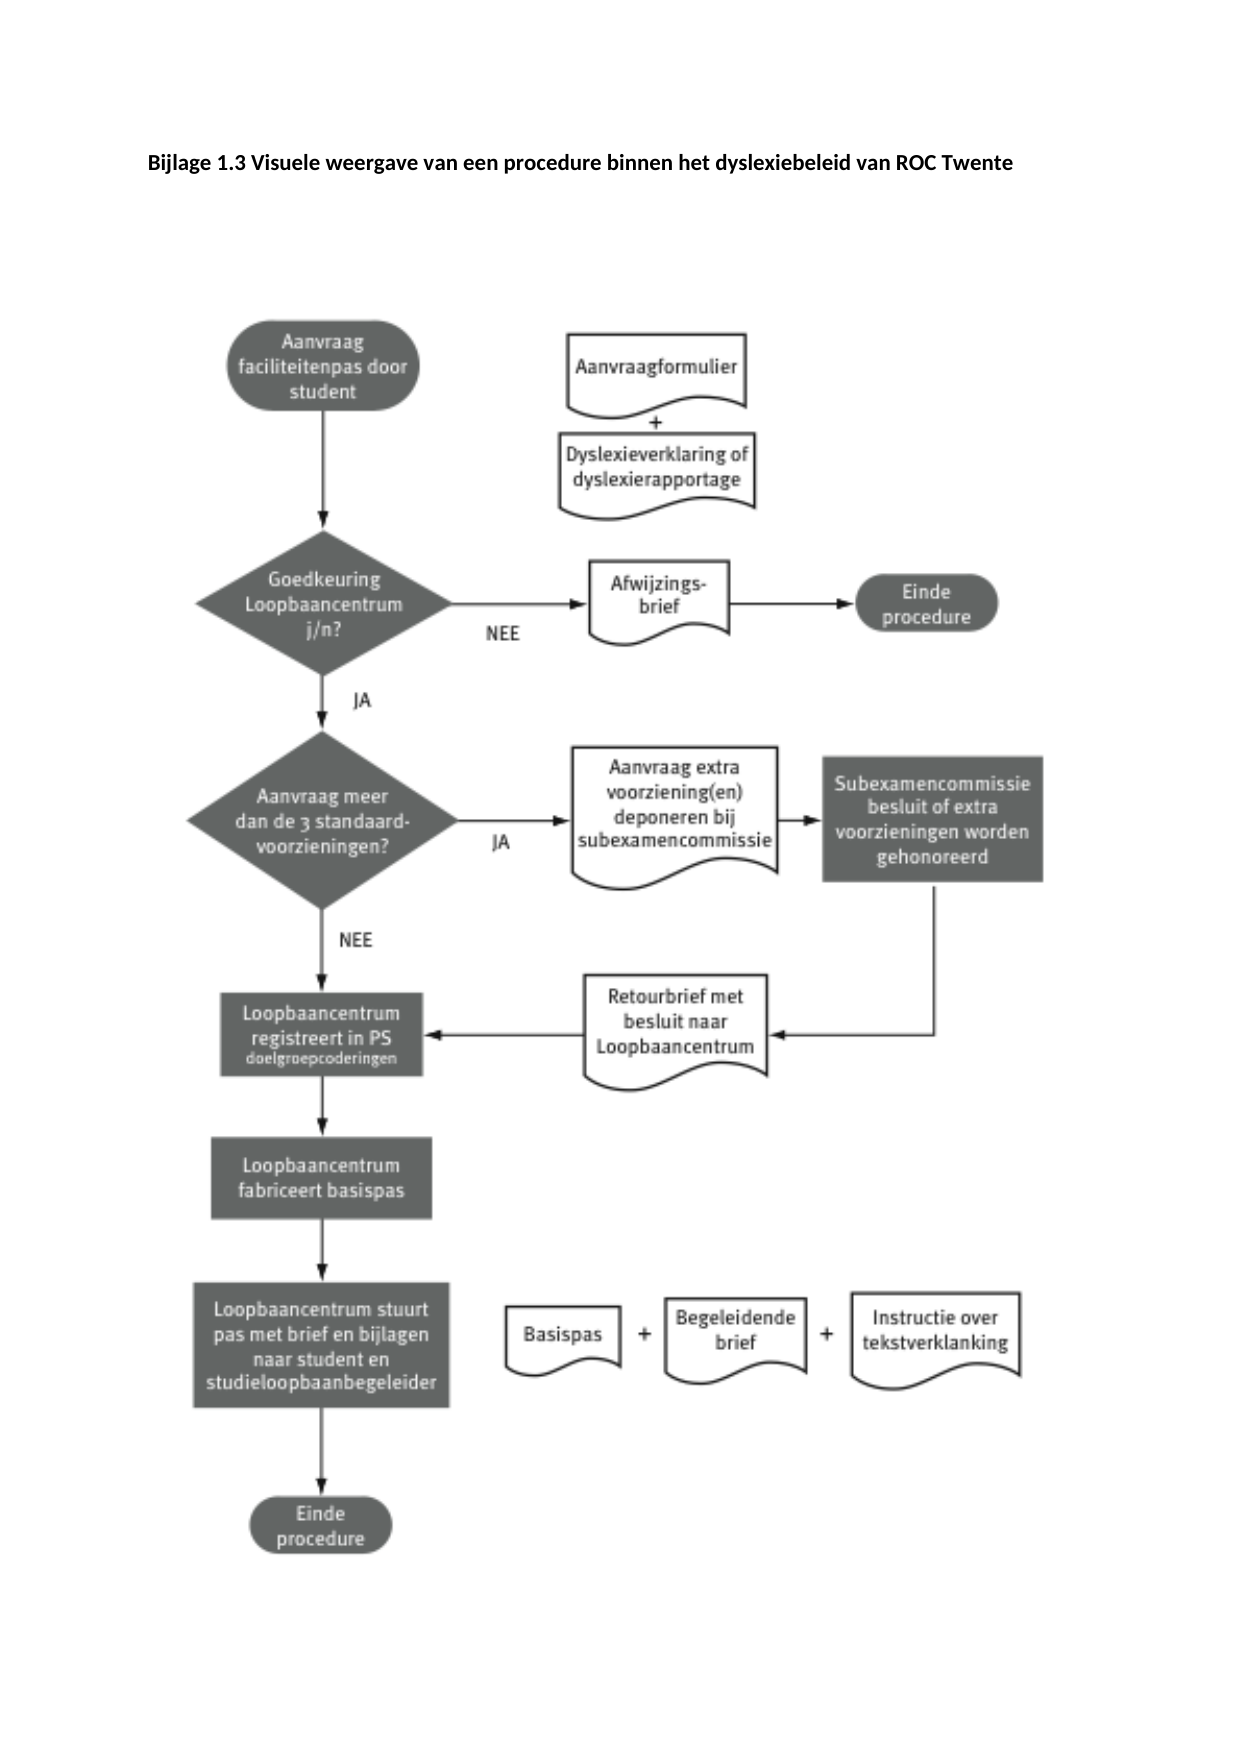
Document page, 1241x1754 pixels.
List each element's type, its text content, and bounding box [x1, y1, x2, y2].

text Bijlage 1.3 Visuele weergave van een procedure binnen het dyslexiebeleid van ROC Twente [148, 148, 1093, 176]
picture [147, 278, 1075, 1596]
